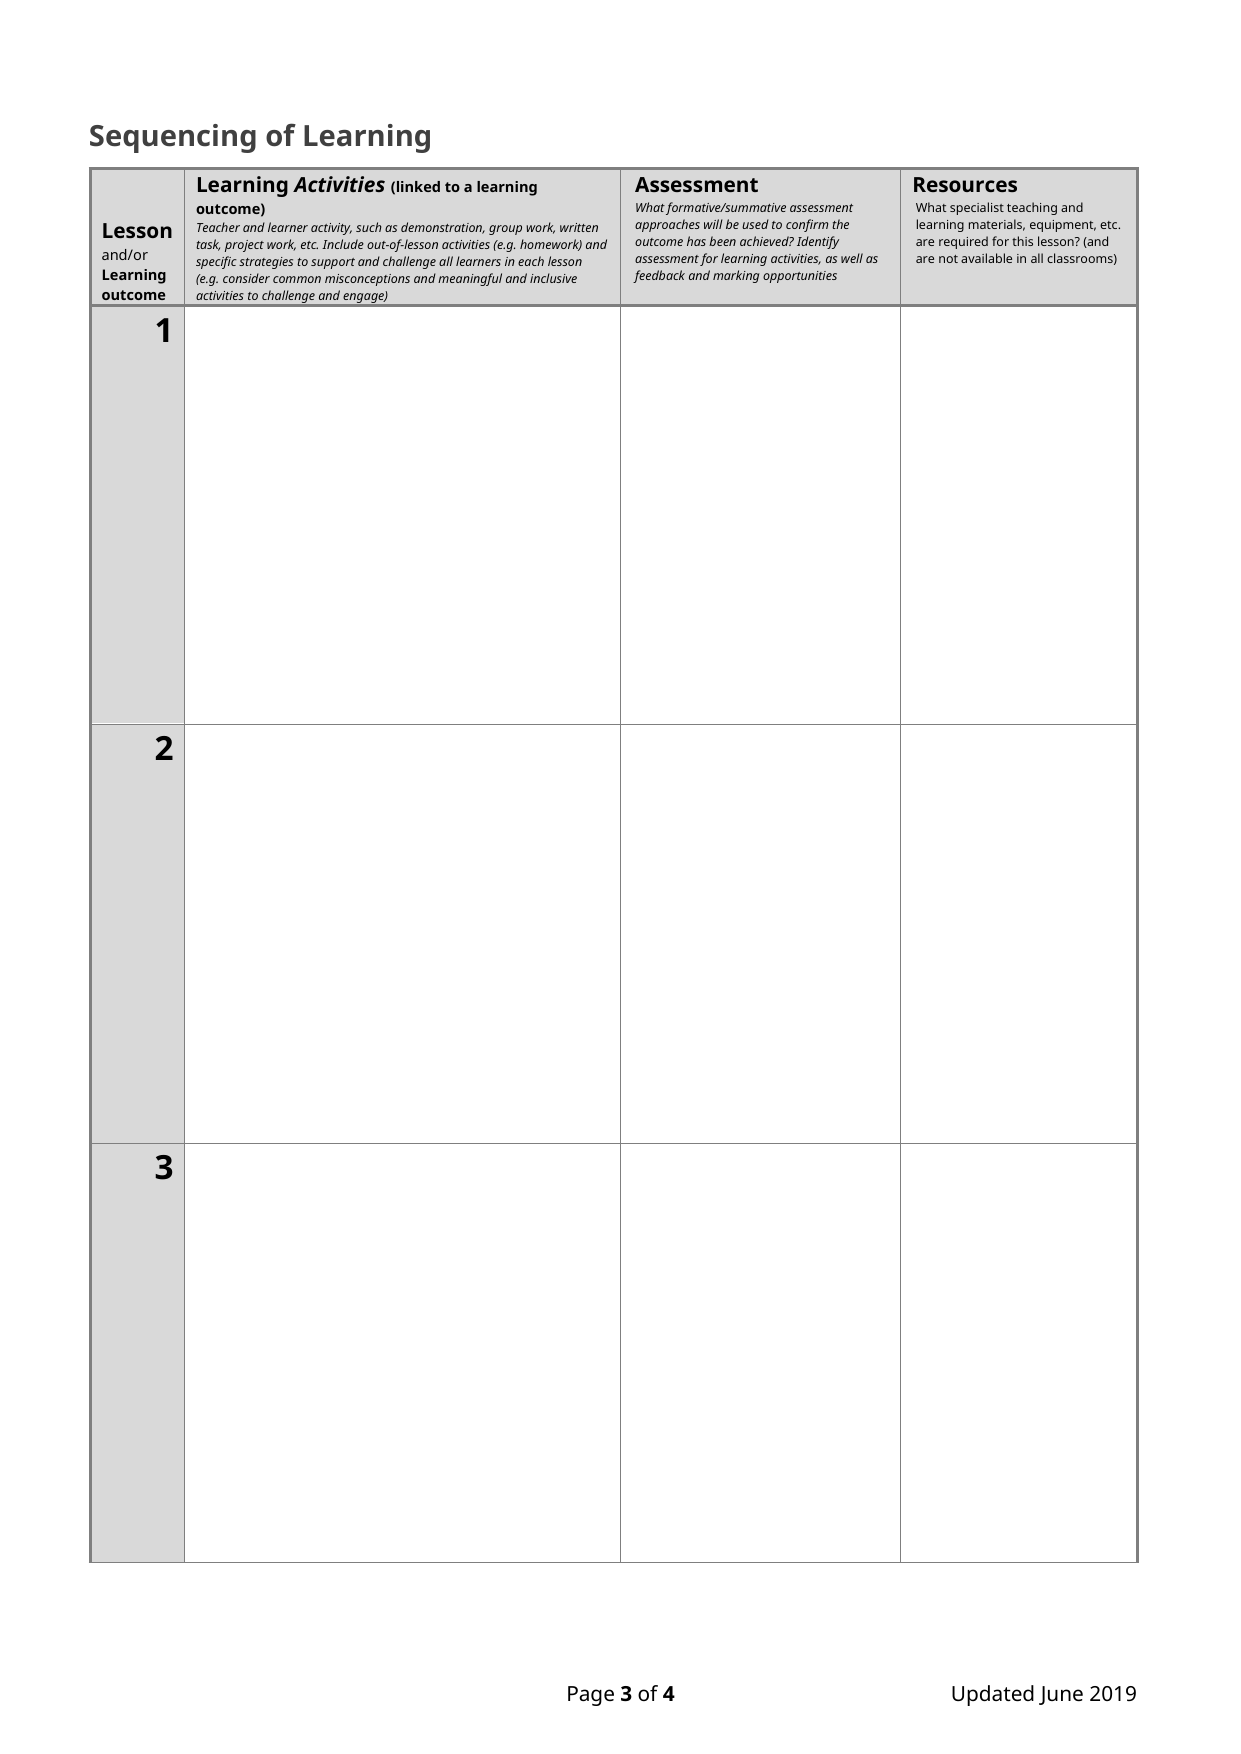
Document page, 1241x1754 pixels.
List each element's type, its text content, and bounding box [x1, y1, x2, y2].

table_header Lesson and/or Learning outcome [92, 170, 184, 304]
table_cell [621, 725, 900, 1143]
table_cell [621, 1144, 900, 1562]
table_cell 3 [92, 1144, 184, 1562]
table_cell [185, 1144, 620, 1562]
table_cell [901, 307, 1136, 723]
table_cell [185, 307, 620, 723]
table_cell 2 [92, 725, 184, 1143]
table_header Learning Activities (linked to a learning outcome) Teacher and learner activity, such as demonstration, group work, written task, project work, etc. Include out-of-lesson activities (e.g. homework) and specific strategies to support and challenge all learners in each lesson (e.g. consider common misconceptions and meaningful and inclusive activities to challenge and engage) [185, 170, 620, 304]
table_cell 1 [92, 307, 184, 723]
table_header Resources What specialist teaching and learning materials, equipment, etc. are required for this lesson? (and are not available in all classrooms) [901, 170, 1136, 304]
table_cell [901, 1144, 1136, 1562]
table_cell [621, 307, 900, 723]
table_cell [901, 725, 1136, 1143]
table_cell [185, 725, 620, 1143]
text Sequencing of Learning [89, 115, 1137, 155]
table_header Assessment What formative/summative assessment approaches will be used to confirm the outcome has been achieved? Identify assessment for learning activities, as well as feedback and marking opportunities [621, 170, 900, 304]
